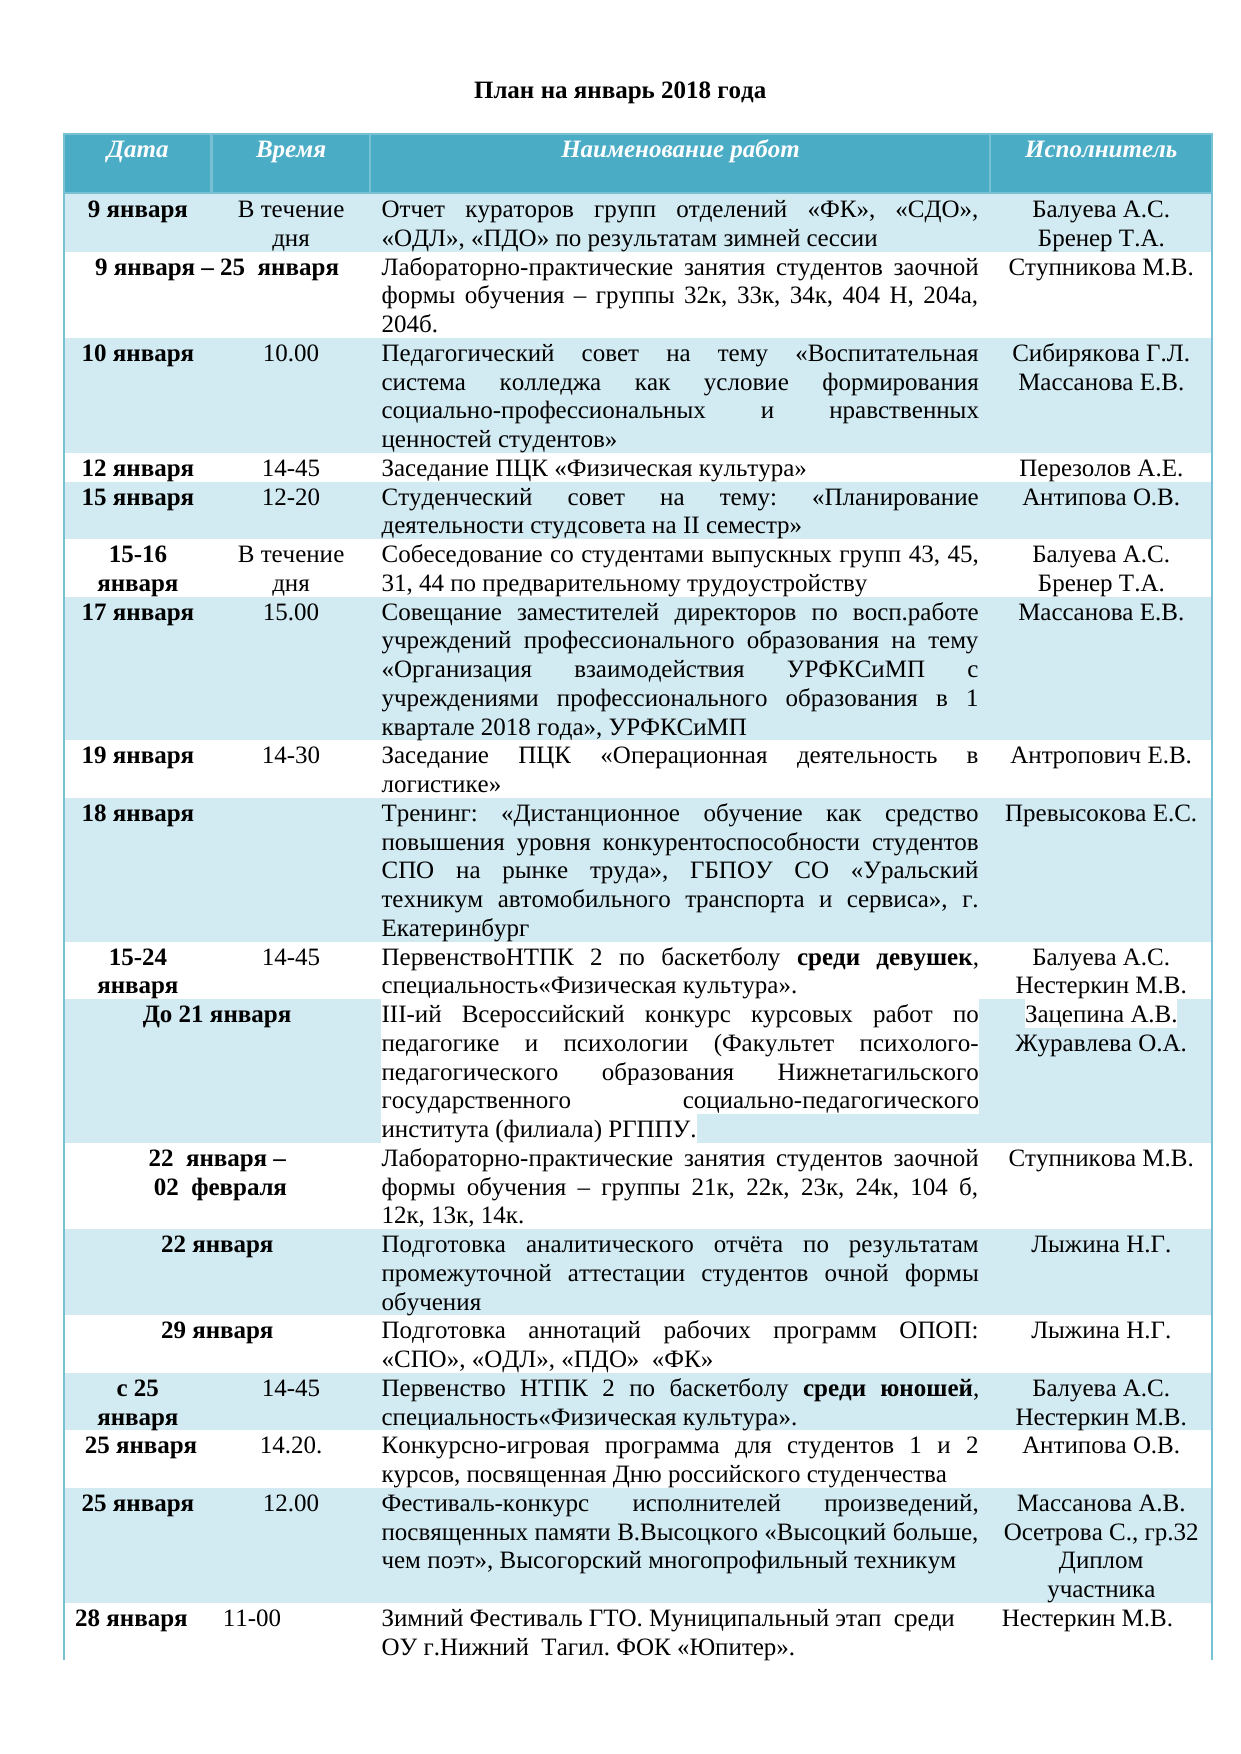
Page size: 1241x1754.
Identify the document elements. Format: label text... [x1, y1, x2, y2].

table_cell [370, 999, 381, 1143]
table_cell 15.00 [211, 597, 370, 740]
table_cell Массанова Е.В. [990, 597, 1211, 740]
table_header Исполнитель [991, 135, 1211, 192]
table_cell 17 января [65, 597, 211, 740]
table_cell 28 января [65, 1603, 211, 1660]
table_cell 9 января – 25 января [65, 252, 370, 338]
table_cell Зацепина А.В. Журавлева О.А. [990, 999, 1211, 1143]
table_cell [211, 798, 370, 942]
table_cell 22 января [65, 1229, 370, 1315]
table_cell Тренинг: «Дистанционное обучение как средство повышения уровня конкурентоспособности студентов СПО на рынке труда», ГБПОУ СО «Уральский техникум автомобильного транспорта и сервиса», г. Екатеринбург [370, 798, 990, 942]
table_cell Студенческий совет на тему: «Планирование деятельности студсовета на II семестр» [370, 482, 990, 539]
table_cell 9 января [65, 194, 211, 252]
table_cell Лыжина Н.Г. [990, 1229, 1211, 1315]
table_cell 14-30 [211, 740, 370, 798]
table_cell Нестеркин М.В. [990, 1603, 1211, 1660]
table_header Время [213, 135, 369, 192]
table_cell Подготовка аннотаций рабочих программ ОПОП: «СПО», «ОДЛ», «ПДО» «ФК» [370, 1315, 990, 1373]
table_cell 25 января [65, 1430, 211, 1488]
table_cell 14-45 [211, 1373, 370, 1430]
table_cell Первенство НТПК 2 по баскетболу среди юношей, специальность«Физическая культура». [370, 1373, 990, 1430]
table_cell Балуева А.С. Нестеркин М.В. [990, 942, 1211, 999]
table_cell Балуева А.С. Бренер Т.А. [990, 194, 1211, 252]
table_cell Антипова О.В. [990, 482, 1211, 539]
table_cell III-ий Всероссийский конкурс курсовых работ по педагогике и психологии (Факультет психолого-педагогического образования Нижнетагильского государственного социально-педагогического института (филиала) РГППУ. [697, 999, 990, 1143]
table_cell 18 января [65, 798, 211, 942]
table_cell Совещание заместителей директоров по восп.работе учреждений профессионального образования на тему «Организация взаимодействия УРФКСиМП с учреждениями профессионального образования в 1 квартале 2018 года», УРФКСиМП [370, 597, 990, 740]
table_cell Заседание ПЦК «Операционная деятельность в логистике» [370, 740, 990, 798]
table_cell Антипова О.В. [990, 1430, 1211, 1488]
table_cell 14-45 [211, 453, 370, 482]
title План на январь 2018 года [75, 75, 1165, 104]
table_cell Отчет кураторов групп отделений «ФК», «СДО», «ОДЛ», «ПДО» по результатам зимней сессии [370, 194, 990, 252]
table_cell ПервенствоНТПК 2 по баскетболу среди девушек, специальность«Физическая культура». [370, 942, 990, 999]
table_cell 10.00 [211, 338, 370, 453]
table_cell Фестиваль-конкурс исполнителей произведений, посвященных памяти В.Высоцкого «Высоцкий больше, чем поэт», Высогорский многопрофильный техникум [370, 1488, 990, 1603]
table_cell 19 января [65, 740, 211, 798]
table_cell Сибирякова Г.Л. Массанова Е.В. [990, 338, 1211, 453]
table_cell Превысокова Е.С. [990, 798, 1211, 942]
table_cell Балуева А.С. Нестеркин М.В. [990, 1373, 1211, 1430]
table_cell Лабораторно-практические занятия студентов заочной формы обучения – группы 21к, 22к, 23к, 24к, 104 б, 12к, 13к, 14к. [370, 1143, 990, 1229]
table_cell 10 января [65, 338, 211, 453]
table_cell с 25 января [65, 1373, 211, 1430]
table_cell 11-00 [211, 1603, 370, 1660]
table_cell 15-24 января [65, 942, 211, 999]
table_cell 14-45 [211, 942, 370, 999]
table_header Наименование работ [371, 135, 989, 192]
table_cell 22 января – 02 февраля [65, 1143, 370, 1229]
table_cell Ступникова М.В. [990, 1143, 1211, 1229]
table_cell Антропович Е.В. [990, 740, 1211, 798]
table_cell Ступникова М.В. [990, 252, 1211, 338]
table_cell Подготовка аналитического отчёта по результатам промежуточной аттестации студентов очной формы обучения [370, 1229, 990, 1315]
table_cell 12.00 [211, 1488, 370, 1603]
table_cell В течение дня [211, 539, 370, 597]
table_cell 29 января [65, 1315, 370, 1373]
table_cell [370, 1603, 990, 1660]
table_cell В течение дня [211, 194, 370, 252]
table_cell Перезолов А.Е. [990, 453, 1211, 482]
table_cell 15-16 января [65, 539, 211, 597]
table_cell Собеседование со студентами выпускных групп 43, 45, 31, 44 по предварительному трудоустройству [370, 539, 990, 597]
table_cell Заседание ПЦК «Физическая культура» [370, 453, 990, 482]
table_cell 25 января [65, 1488, 211, 1603]
table_cell Педагогический совет на тему «Воспитательная система колледжа как условие формирования социально-профессиональных и нравственных ценностей студентов» [370, 338, 990, 453]
table_header Дата [65, 135, 210, 192]
table_cell 12-20 [211, 482, 370, 539]
table_cell Массанова А.В. Осетрова С., гр.32 Диплом участника [990, 1488, 1211, 1603]
table_cell 15 января [65, 482, 211, 539]
table_cell До 21 января [65, 999, 370, 1143]
table_cell 14.20. [211, 1430, 370, 1488]
table_cell Лабораторно-практические занятия студентов заочной формы обучения – группы 32к, 33к, 34к, 404 Н, 204а, 204б. [370, 252, 990, 338]
table_cell Лыжина Н.Г. [990, 1315, 1211, 1373]
table_cell 12 января [65, 453, 211, 482]
table_cell Балуева А.С. Бренер Т.А. [990, 539, 1211, 597]
table_cell Конкурсно-игровая программа для студентов 1 и 2 курсов, посвященная Дню российского студенчества [370, 1430, 990, 1488]
